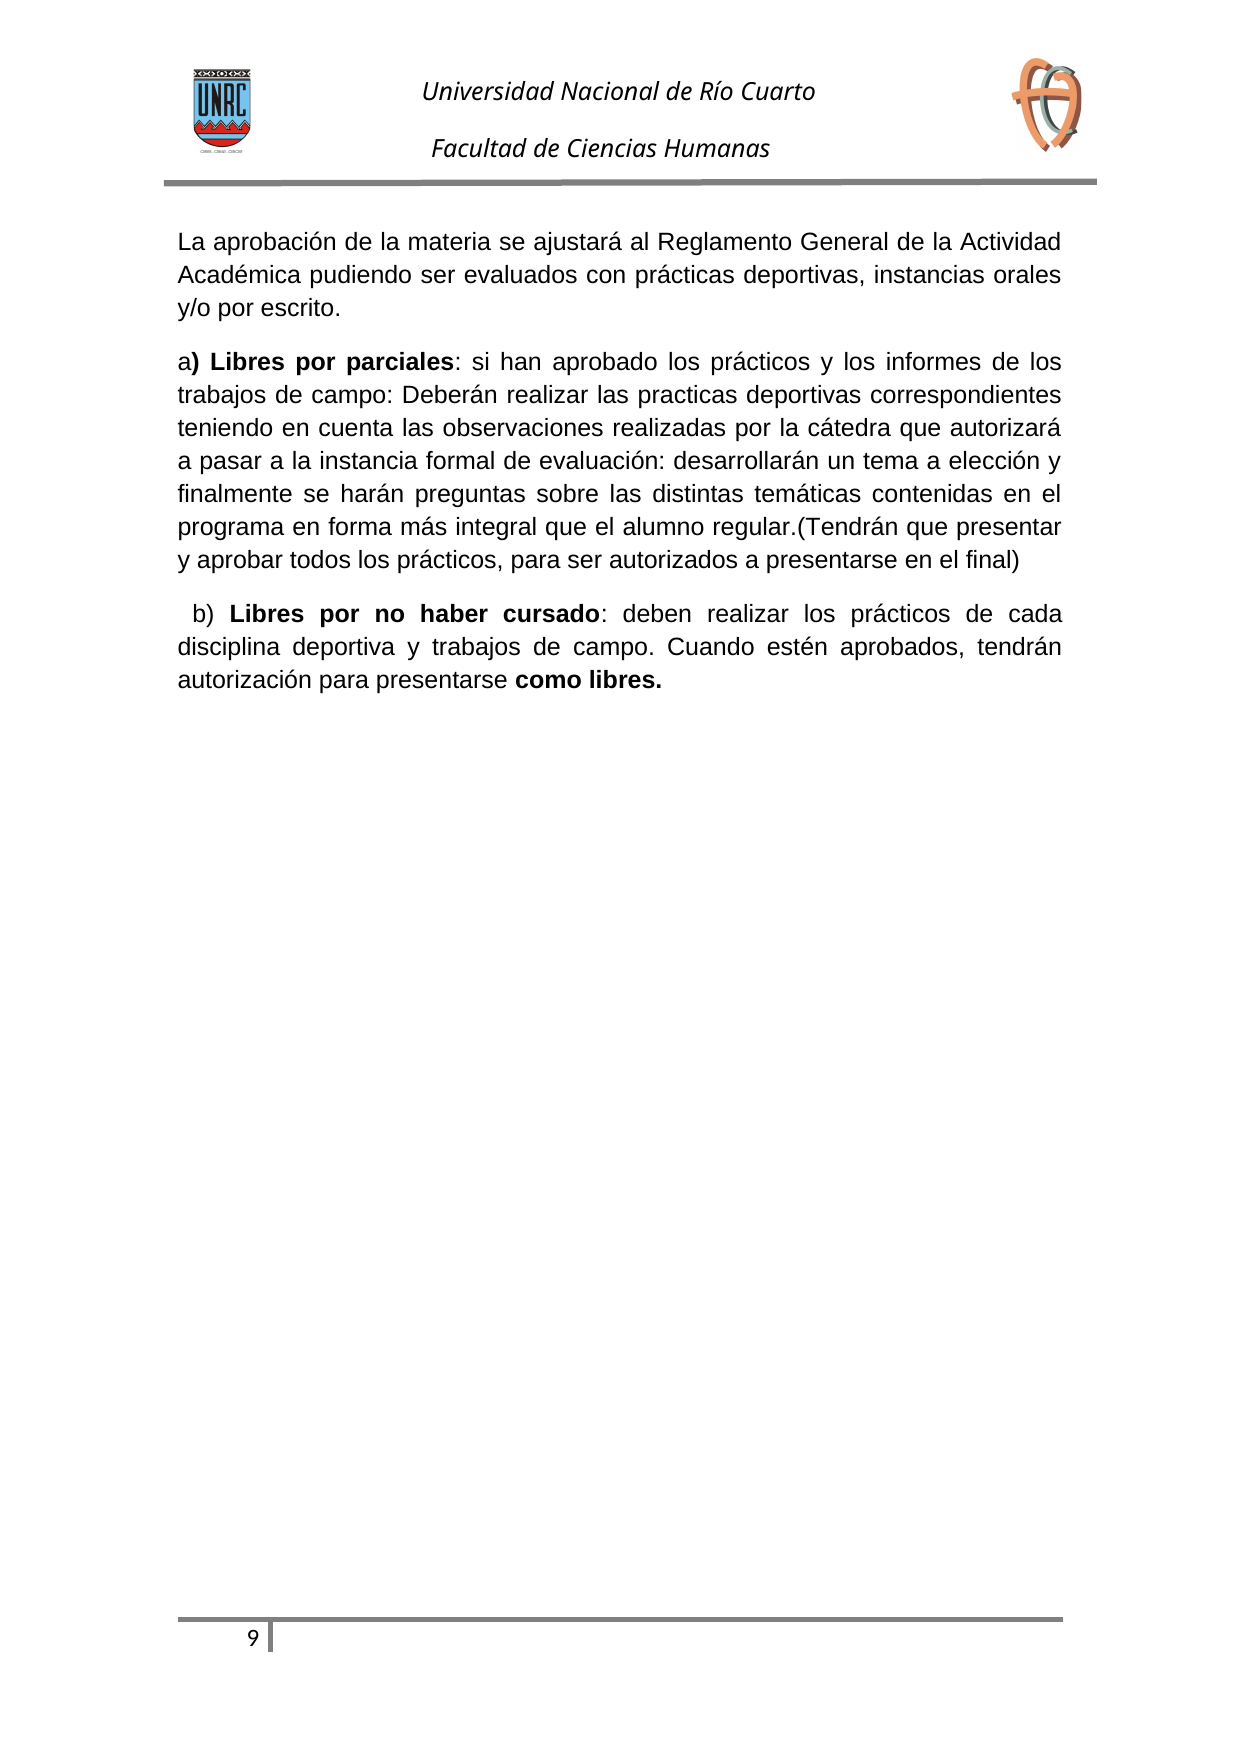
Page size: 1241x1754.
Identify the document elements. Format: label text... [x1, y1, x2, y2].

picture [193, 69, 251, 153]
text a) Libres por parciales: si han aprobado los prácticos y los informes de los trabajos de campo: Deberán realizar las practicas deportivas correspondientes teniendo en cuenta las observaciones realizadas por la cátedra que autorizará a pasar a la instancia formal de evaluación: desarrollarán un tema a elección y finalmente se harán preguntas sobre las distintas temáticas contenidas en el programa en forma más integral que el alumno regular.(Tendrán que presentar y aprobar todos los prácticos, para ser autorizados a presentarse en el final) [177, 347, 1063, 573]
text La aprobación de la materia se ajustará al Reglamento General de la Actividad Académica pudiendo ser evaluados con prácticas deportivas, instancias orales y/o por escrito. [177, 227, 1063, 321]
picture [1011, 58, 1082, 152]
text b) Libres por no haber cursado: deben realizar los prácticos de cada disciplina deportiva y trabajos de campo. Cuando estén aprobados, tendrán autorización para presentarse como libres. [177, 598, 1063, 693]
